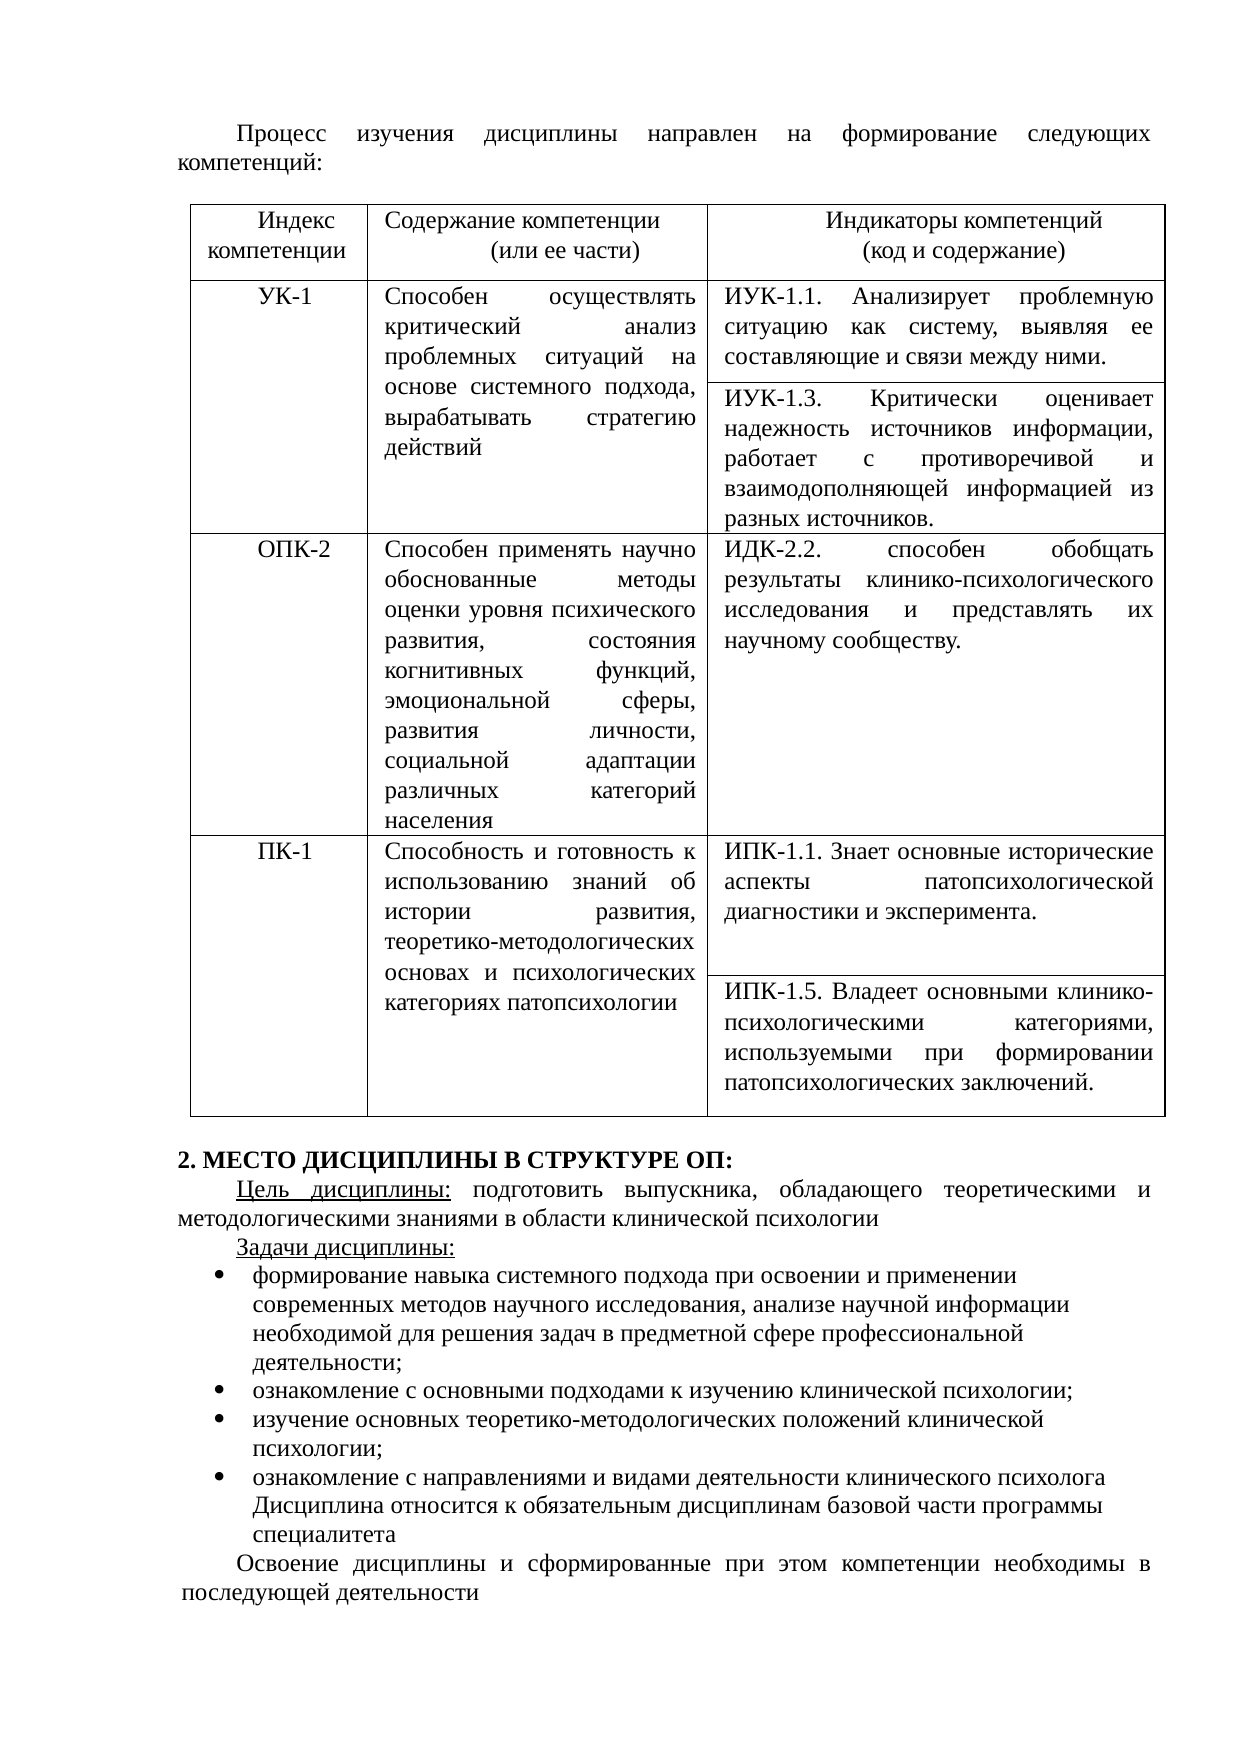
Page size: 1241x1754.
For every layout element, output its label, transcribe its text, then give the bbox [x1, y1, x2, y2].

text Освоение дисциплины и сформированные при этом компетенции необходимы в последующей деятельности [181, 1548, 1152, 1605]
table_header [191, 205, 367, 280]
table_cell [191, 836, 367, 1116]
list ознакомление с направлениями и видами деятельности клинического психолога Дисциплина относится к обязательным дисциплинам базовой части программы специалитета [215, 1462, 1152, 1548]
list ознакомление с основными подходами к изучению клинической психологии; [215, 1375, 1152, 1404]
text Задачи дисциплины: [177, 1232, 1152, 1260]
list формирование навыка системного подхода при освоении и применении современных методов научного исследования, анализе научной информации необходимой для решения задач в предметной сфере профессиональной деятельности; [215, 1260, 1152, 1375]
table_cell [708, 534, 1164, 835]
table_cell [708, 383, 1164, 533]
text 2. Место дисциплины в структуре ОП: [177, 1145, 1152, 1174]
text Цель дисциплины: подготовить выпускника, обладающего теоретическими и методологическими знаниями в области клинической психологии [177, 1174, 1152, 1232]
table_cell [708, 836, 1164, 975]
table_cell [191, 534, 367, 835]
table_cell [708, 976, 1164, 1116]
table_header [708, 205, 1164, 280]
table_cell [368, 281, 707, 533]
text Процесс изучения дисциплины направлен на формирование следующих компетенций: [177, 118, 1152, 176]
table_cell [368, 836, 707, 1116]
list изучение основных теоретико-методологических положений клинической психологии; [215, 1404, 1152, 1462]
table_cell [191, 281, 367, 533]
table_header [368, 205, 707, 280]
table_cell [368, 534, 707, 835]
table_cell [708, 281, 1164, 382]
